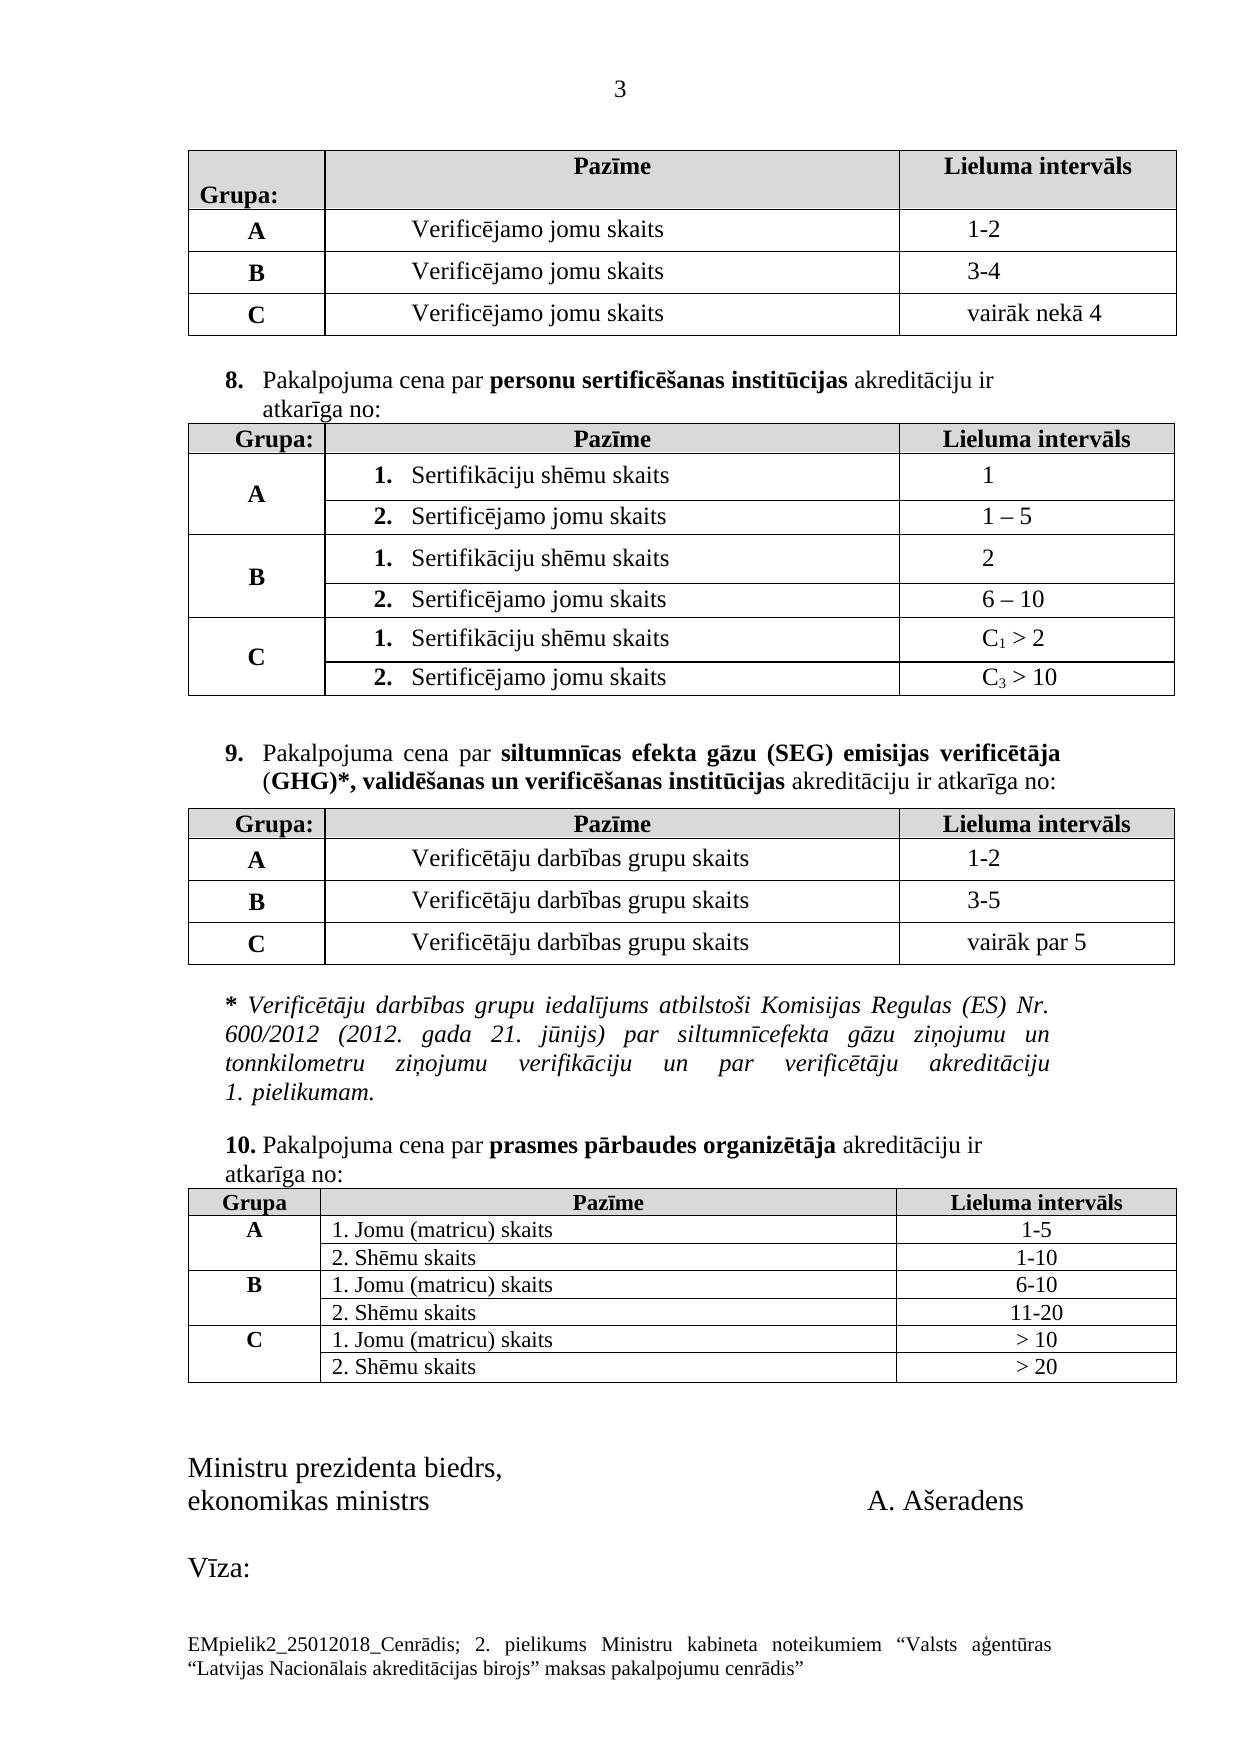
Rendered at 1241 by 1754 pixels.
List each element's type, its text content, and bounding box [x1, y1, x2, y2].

table_cell A [189, 1216, 320, 1270]
table_header Grupa: [189, 424, 324, 452]
table_cell vairāk par 5 [900, 923, 1174, 964]
table_cell B [189, 535, 324, 617]
table_cell vairāk nekā 4 [900, 294, 1176, 335]
table_cell 1-10 [897, 1244, 1176, 1270]
table_cell 2 [900, 535, 1174, 583]
table_cell Verificējamo jomu skaits [326, 210, 899, 251]
table_cell C3 > 10 [900, 663, 1174, 695]
table_cell C [189, 294, 324, 335]
table_cell Verificējamo jomu skaits [326, 294, 899, 335]
table_cell 11-20 [897, 1299, 1176, 1325]
table_cell Sertifikāciju shēmu skaits [326, 454, 899, 500]
table_cell Sertificējamo jomu skaits [326, 663, 899, 695]
table_cell 6 – 10 [900, 584, 1174, 617]
table_cell 1. Jomu (matricu) skaits [321, 1326, 896, 1352]
table_cell 2. Shēmu skaits [321, 1299, 896, 1325]
table_header Lieluma intervāls [900, 151, 1176, 208]
table_cell 1-2 [900, 839, 1174, 880]
table_header Lieluma intervāls [897, 1189, 1176, 1215]
table_header Grupa [189, 1189, 320, 1215]
table_cell C1 > 2 [900, 618, 1174, 661]
table_cell Sertificējamo jomu skaits [326, 584, 899, 617]
table_cell 3-4 [900, 252, 1176, 293]
table_cell A [189, 454, 324, 534]
table_cell 6-10 [897, 1271, 1176, 1297]
text * Verificētāju darbības grupu iedalījums atbilstoši Komisijas Regulas (ES) Nr. 600/2012 (2012. gada 21. jūnijs) par siltumnīcefekta gāzu ziņojumu un tonnkilometru ziņojumu verifikāciju un par verificētāju akreditāciju 1. pielikumam. [225, 990, 1053, 1105]
table_header Lieluma intervāls [900, 424, 1174, 452]
list Pakalpojuma cena par personu sertificēšanas institūcijas akreditāciju ir atkarīga no: [225, 365, 1053, 423]
table_cell > 10 [897, 1326, 1176, 1352]
table_cell Verificētāju darbības grupu skaits [326, 923, 899, 964]
table_cell 2. Shēmu skaits [321, 1353, 896, 1382]
table_header Pazīme [321, 1189, 896, 1215]
text 10. Pakalpojuma cena par prasmes pārbaudes organizētāja akreditāciju ir atkarīga no: [225, 1130, 1053, 1188]
table_cell B [189, 881, 324, 922]
table_cell B [189, 1271, 320, 1325]
table_cell Verificētāju darbības grupu skaits [326, 839, 899, 880]
table_cell Sertifikāciju shēmu skaits [326, 535, 899, 583]
table_cell 1. Jomu (matricu) skaits [321, 1271, 896, 1297]
table_header Pazīme [326, 424, 899, 452]
text Vīza: [187, 1551, 1053, 1584]
table_cell Sertifikāciju shēmu skaits [326, 618, 899, 661]
table_header Grupa: [189, 151, 324, 208]
table_cell C [189, 1326, 320, 1382]
table_cell 1-5 [897, 1216, 1176, 1243]
table_header Pazīme [326, 809, 899, 837]
table_cell Sertificējamo jomu skaits [326, 501, 899, 534]
table_cell 3-5 [900, 881, 1174, 922]
table_cell Verificējamo jomu skaits [326, 252, 899, 293]
table_cell A [189, 210, 324, 251]
table_cell C [189, 923, 324, 964]
table_header Grupa: [189, 809, 324, 837]
table_cell B [189, 252, 324, 293]
table_header Lieluma intervāls [900, 809, 1174, 837]
text Ministru prezidenta biedrs, [187, 1450, 1053, 1483]
table_cell A [189, 839, 324, 880]
table_cell 1 [900, 454, 1174, 500]
list Pakalpojuma cena par siltumnīcas efekta gāzu (SEG) emisijas verificētāja (GHG)*, validēšanas un verificēšanas institūcijas akreditāciju ir atkarīga no: [225, 738, 1060, 795]
table_cell 1-2 [900, 210, 1176, 251]
table_header Pazīme [326, 151, 899, 208]
text ekonomikas ministrs A. Ašeradens [187, 1483, 1053, 1517]
table_cell > 20 [897, 1353, 1176, 1382]
table_cell 1. Jomu (matricu) skaits [321, 1216, 896, 1243]
table_cell C [189, 618, 324, 695]
table_cell 1 – 5 [900, 501, 1174, 534]
table_cell Verificētāju darbības grupu skaits [326, 881, 899, 922]
table_cell 2. Shēmu skaits [321, 1244, 896, 1270]
